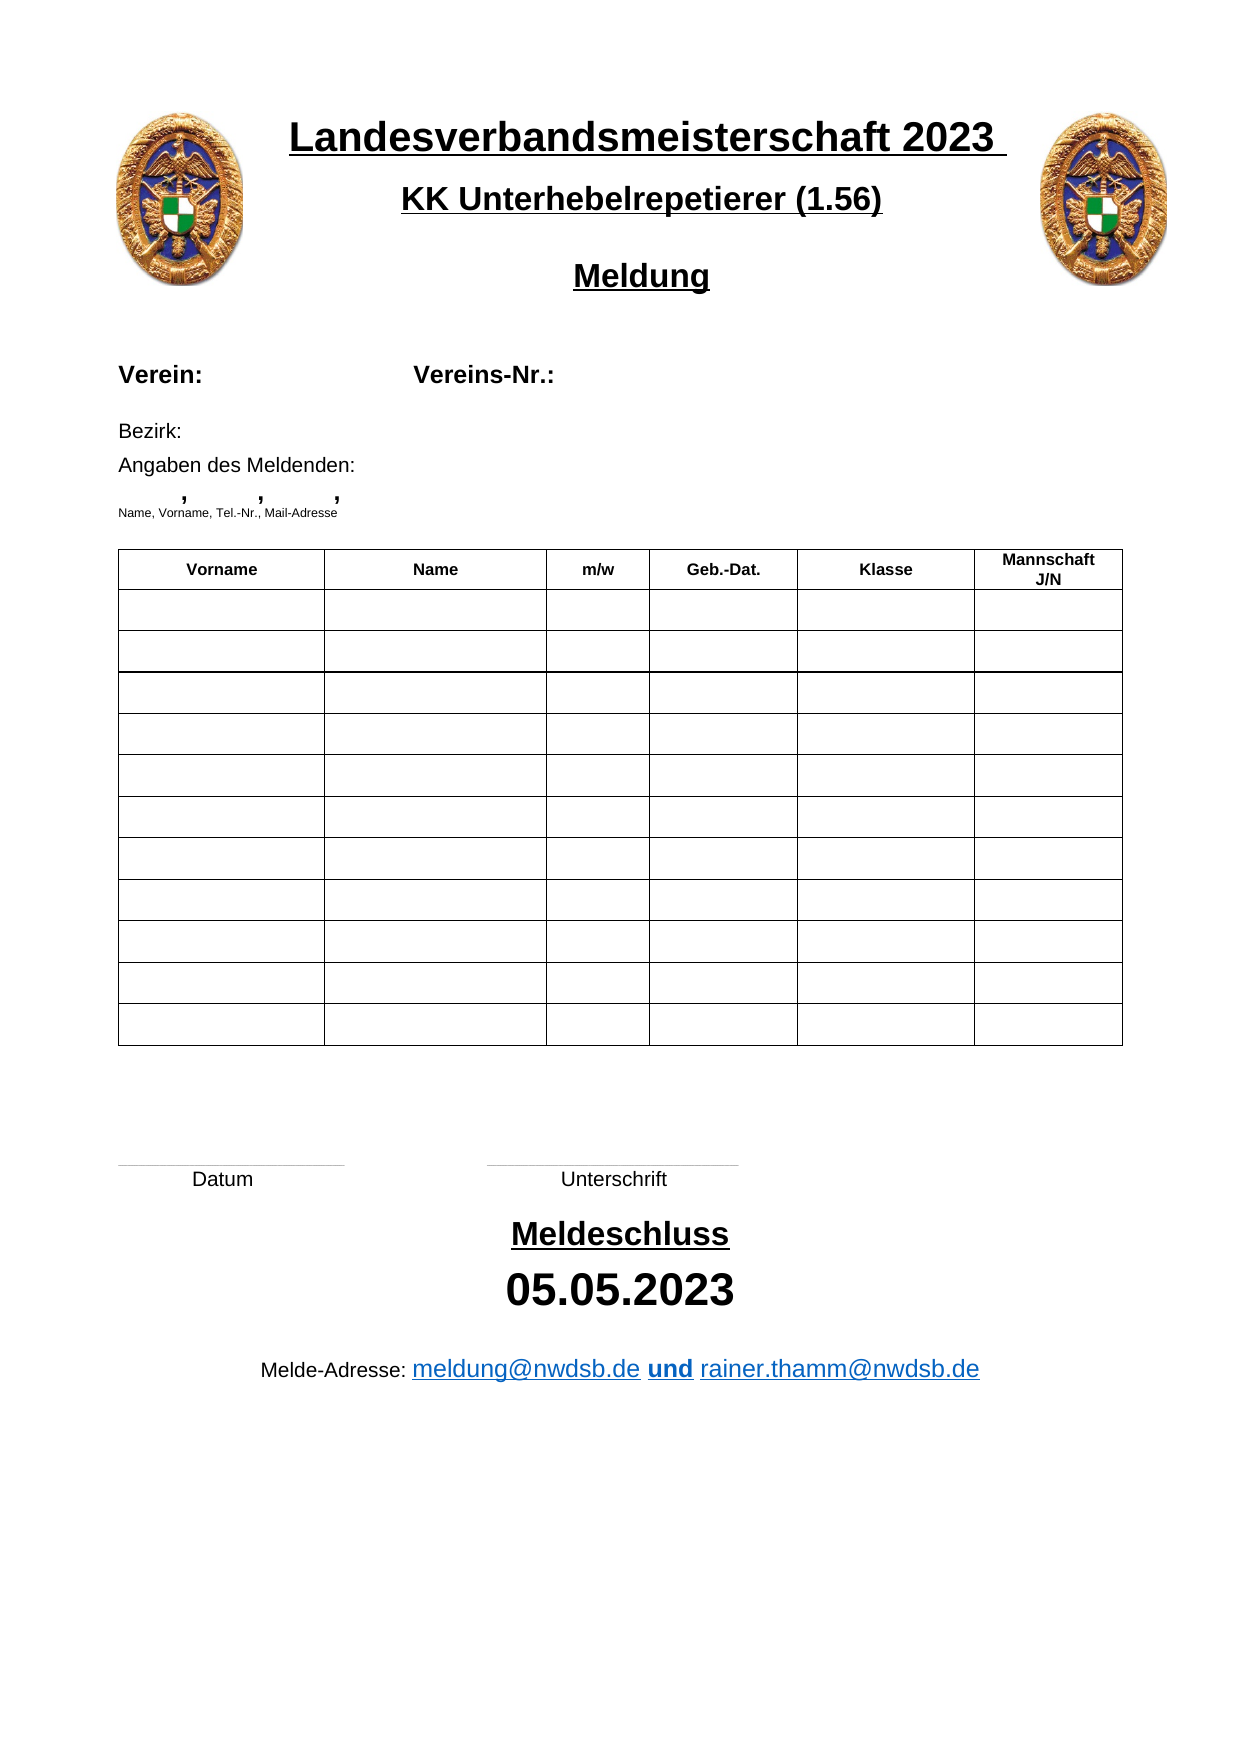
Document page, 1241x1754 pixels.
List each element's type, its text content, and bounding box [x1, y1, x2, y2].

table_cell [325, 797, 546, 837]
table_cell [119, 921, 324, 962]
picture [114, 111, 243, 284]
text KK Unterhebelrepetierer (1.56) [243, 179, 1038, 218]
table_cell [325, 755, 546, 796]
table_cell [119, 631, 324, 671]
table_cell [325, 880, 546, 920]
table_header m/w [547, 550, 649, 588]
table_cell [650, 797, 797, 837]
table_cell [547, 880, 649, 920]
table_cell [798, 880, 974, 920]
table_cell [798, 631, 974, 671]
table_cell [798, 714, 974, 754]
table_cell [650, 755, 797, 796]
table_cell [975, 838, 1122, 879]
table_cell [975, 880, 1122, 920]
table_cell [547, 590, 649, 630]
table_cell [119, 590, 324, 630]
table_cell [975, 673, 1122, 713]
text Verein: Vereins-Nr.: [118, 352, 1122, 391]
table_cell [975, 590, 1122, 630]
table_cell [119, 838, 324, 879]
text 05.05.2023 [118, 1262, 1122, 1315]
table_cell [119, 714, 324, 754]
table_cell [119, 797, 324, 837]
table_cell [798, 797, 974, 837]
table_cell [325, 838, 546, 879]
table_cell [325, 921, 546, 962]
table_cell [325, 714, 546, 754]
table_cell [547, 673, 649, 713]
text Meldeschluss [118, 1214, 1122, 1253]
table_cell [798, 590, 974, 630]
table_header Klasse [798, 550, 974, 588]
table_cell [975, 755, 1122, 796]
table_cell [975, 963, 1122, 1003]
table_cell [975, 797, 1122, 837]
table_header Name [325, 550, 546, 588]
table_cell [547, 631, 649, 671]
table_cell [325, 673, 546, 713]
table_cell [650, 880, 797, 920]
table_cell [325, 963, 546, 1003]
table_cell [325, 590, 546, 630]
table_cell [975, 1004, 1122, 1044]
picture [1038, 111, 1167, 284]
table_cell [975, 631, 1122, 671]
table_header Vorname [119, 550, 324, 588]
text , , , [118, 477, 1122, 506]
text Bezirk: [118, 414, 1122, 443]
table_cell [547, 714, 649, 754]
table_cell [119, 755, 324, 796]
text Meldung [118, 256, 1122, 294]
table_cell [975, 921, 1122, 962]
text Melde-Adresse: meldung@nwdsb.de und rainer.thamm@nwdsb.de [118, 1354, 1122, 1382]
table_cell [547, 755, 649, 796]
table_cell [650, 673, 797, 713]
table_cell [547, 838, 649, 879]
table_cell [798, 838, 974, 879]
table_cell [119, 880, 324, 920]
table_cell [650, 631, 797, 671]
table_cell [798, 921, 974, 962]
table_cell [798, 673, 974, 713]
table_header Mannschaft J/N [975, 550, 1122, 588]
table_cell [547, 1004, 649, 1044]
table_cell [119, 1004, 324, 1044]
table_cell [119, 673, 324, 713]
table_cell [650, 590, 797, 630]
text Datum Unterschrift [118, 1166, 1122, 1190]
table_cell [547, 963, 649, 1003]
text Landesverbandsmeisterschaft 2023 [243, 112, 1038, 160]
table_cell [547, 921, 649, 962]
table_cell [325, 1004, 546, 1044]
table_cell [650, 838, 797, 879]
table_cell [975, 714, 1122, 754]
table_header Geb.-Dat. [650, 550, 797, 588]
table_cell [650, 921, 797, 962]
table_cell [650, 1004, 797, 1044]
table_cell [798, 963, 974, 1003]
table_cell [547, 797, 649, 837]
table_cell [650, 714, 797, 754]
table_cell [650, 963, 797, 1003]
table_cell [325, 631, 546, 671]
text Angaben des Meldenden: [118, 453, 1122, 477]
table_cell [119, 963, 324, 1003]
table_cell [798, 1004, 974, 1044]
text Name, Vorname, Tel.-Nr., Mail-Adresse [118, 506, 1122, 520]
table_cell [798, 755, 974, 796]
